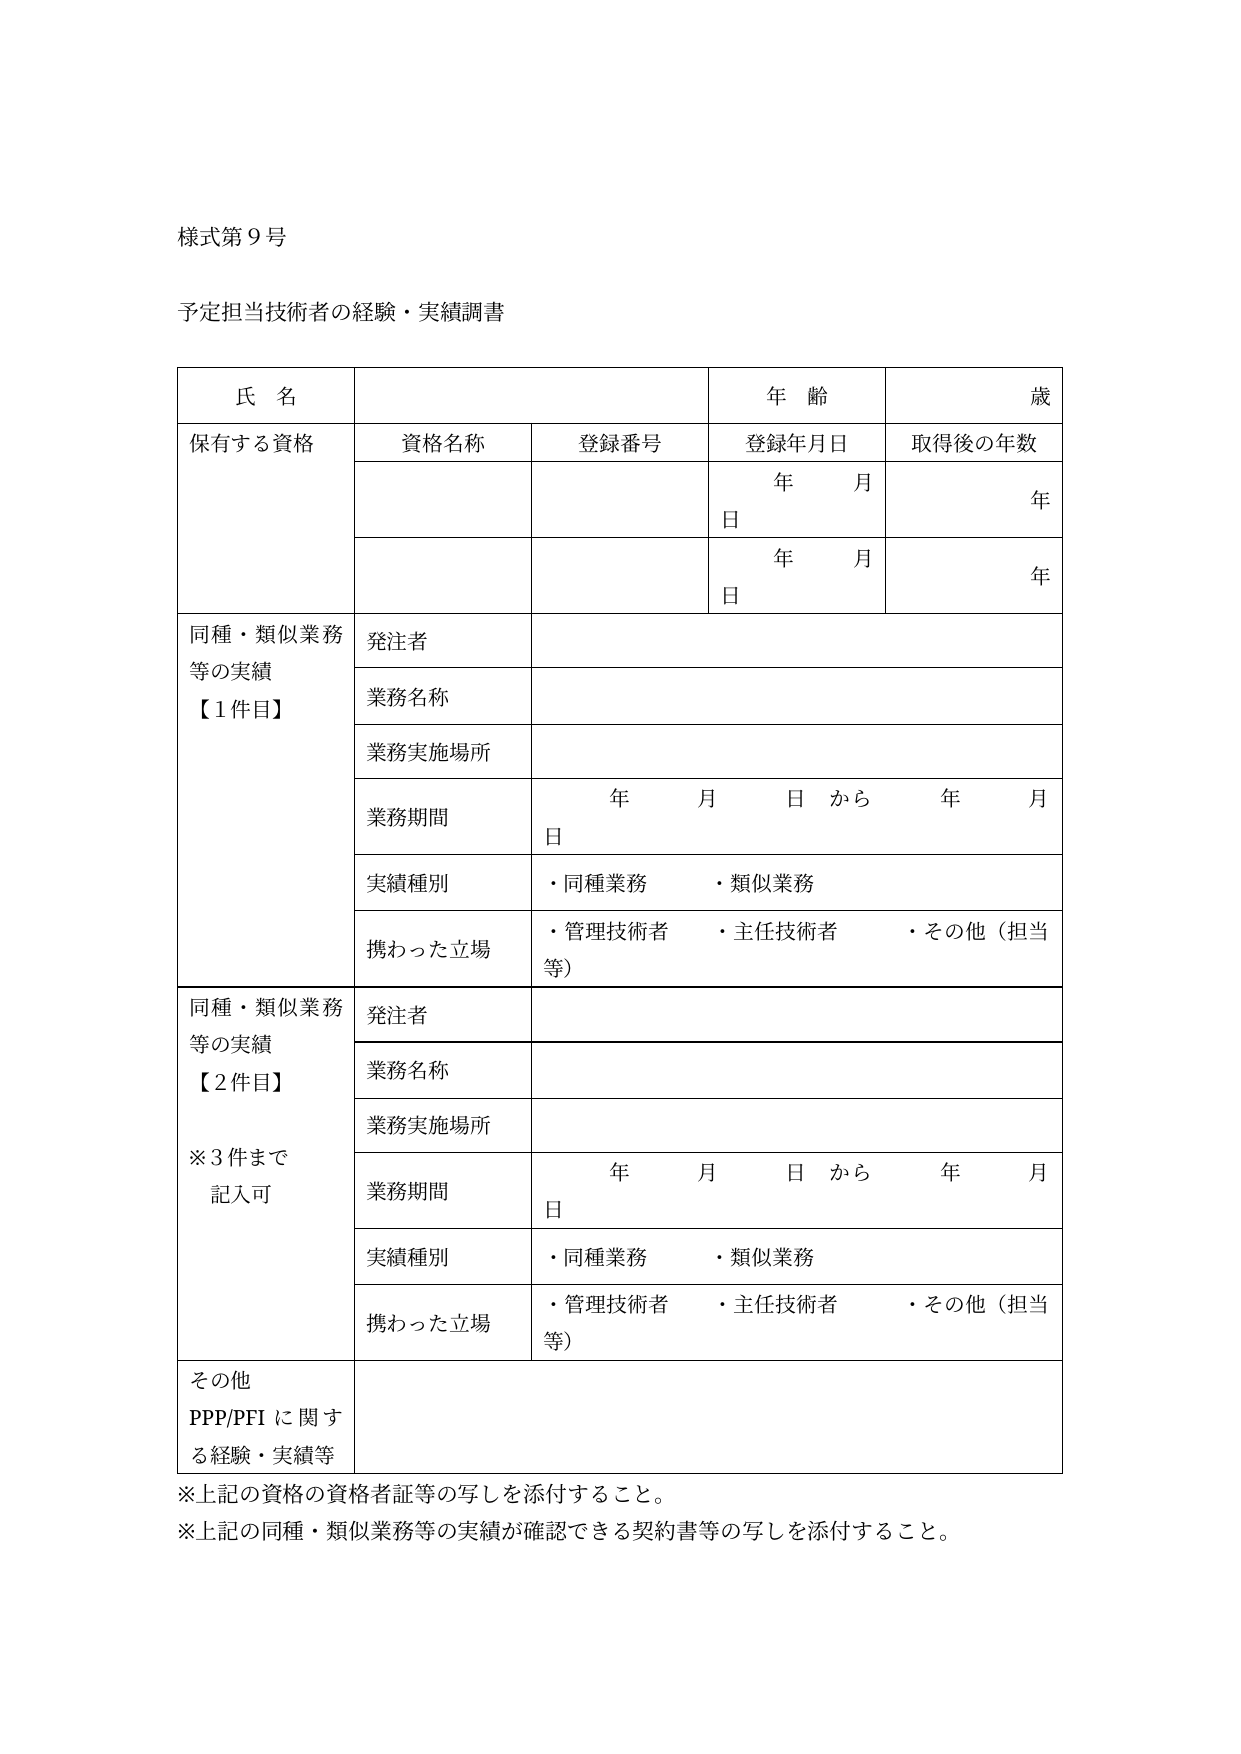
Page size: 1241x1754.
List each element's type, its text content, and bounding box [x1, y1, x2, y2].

table_cell 資格名称 [355, 424, 531, 461]
table_header 年 齢 [709, 368, 885, 423]
table_cell 取得後の年数 [886, 424, 1062, 461]
table_cell 発注者 [355, 614, 531, 667]
text ※上記の資格の資格者証等の写しを添付すること。 [177, 1474, 1063, 1512]
table_cell 年 月 日 [709, 538, 885, 613]
table_header [355, 368, 708, 423]
table_cell 業務期間 [355, 779, 531, 854]
table_header 氏 名 [178, 368, 354, 423]
table_cell 年 月 日 から 年 月 日 [532, 779, 1062, 854]
table_cell [532, 988, 1062, 1041]
table_cell [532, 614, 1062, 667]
table_cell 業務実施場所 [355, 725, 531, 778]
table_cell 実績種別 [355, 1229, 531, 1283]
table_cell 携わった立場 [355, 911, 531, 986]
table_cell 登録年月日 [709, 424, 885, 461]
table_cell 年 [886, 462, 1062, 537]
table_cell 実績種別 [355, 855, 531, 910]
table_cell 業務名称 [355, 1043, 531, 1097]
table_cell 同種・類似業務等の実績 【１件目】 [178, 614, 354, 986]
table_cell ・同種業務 ・類似業務 [532, 855, 1062, 910]
text ※上記の同種・類似業務等の実績が確認できる契約書等の写しを添付すること。 [177, 1512, 1063, 1549]
table_cell [532, 1099, 1062, 1152]
table_cell [355, 538, 531, 613]
table_cell ・管理技術者 ・主任技術者 ・その他（担当等） [532, 911, 1062, 986]
table_cell 登録番号 [532, 424, 708, 461]
table_cell ・管理技術者 ・主任技術者 ・その他（担当等） [532, 1285, 1062, 1359]
text 様式第９号 [177, 217, 1063, 254]
table_cell 業務実施場所 [355, 1099, 531, 1152]
table_cell [532, 725, 1062, 778]
table_cell [532, 1043, 1062, 1097]
table_header 歳 [886, 368, 1062, 423]
text 予定担当技術者の経験・実績調書 [177, 292, 1063, 329]
table_cell 業務名称 [355, 668, 531, 724]
table_cell 携わった立場 [355, 1285, 531, 1359]
table_cell 同種・類似業務等の実績 【２件目】 ※３件まで 記入可 [178, 988, 354, 1359]
table_cell 年 月 日 から 年 月 日 [532, 1153, 1062, 1228]
table_cell 年 月 日 [709, 462, 885, 537]
table_cell その他 PPP/PFIに関する経験・実績等 [178, 1361, 354, 1473]
table_cell 業務期間 [355, 1153, 531, 1228]
table_cell 発注者 [355, 988, 531, 1041]
table_cell [532, 462, 708, 537]
table_cell [355, 462, 531, 537]
table_cell 年 [886, 538, 1062, 613]
table_cell [532, 538, 708, 613]
table_cell 保有する資格 [178, 424, 354, 613]
table_cell [355, 1361, 1062, 1473]
table_cell [532, 668, 1062, 724]
table_cell ・同種業務 ・類似業務 [532, 1229, 1062, 1283]
